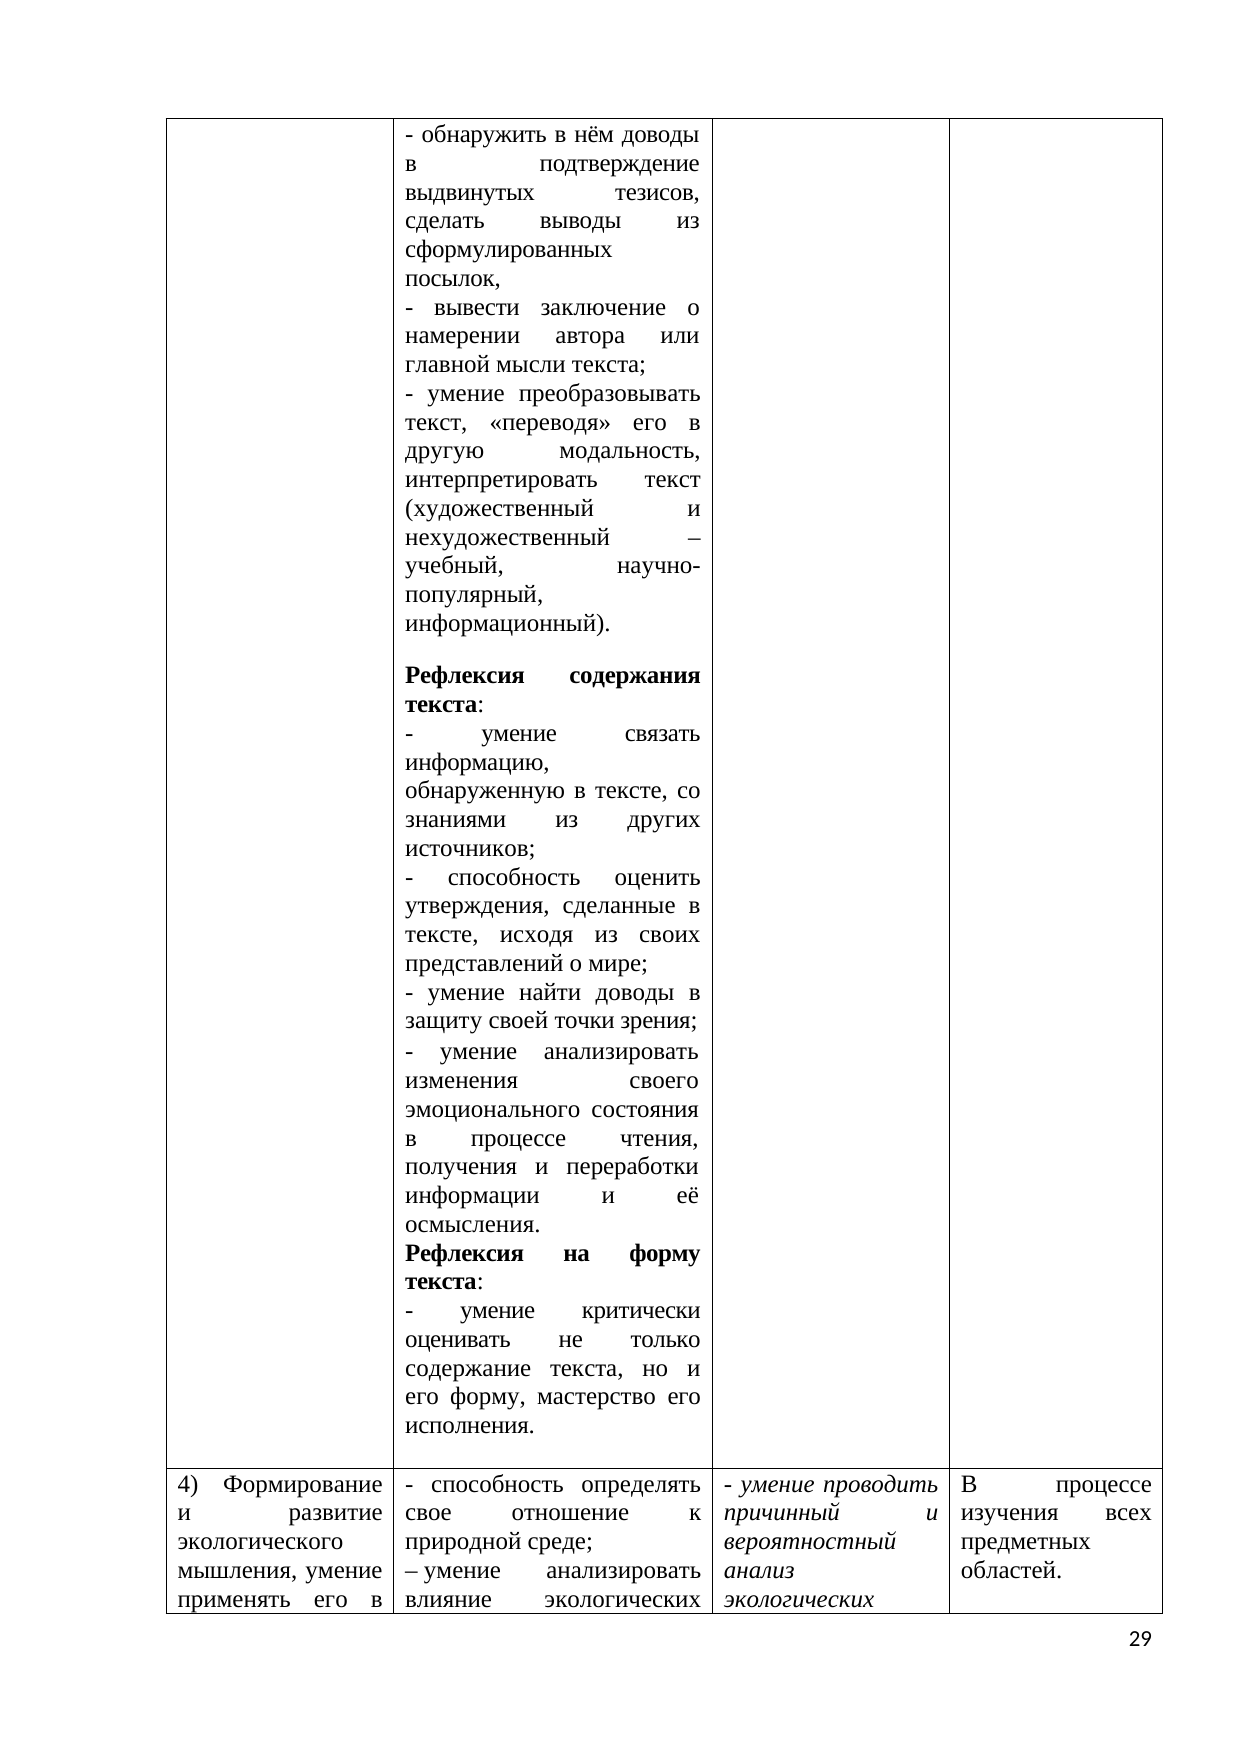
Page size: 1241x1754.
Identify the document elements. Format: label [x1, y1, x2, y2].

table_cell [950, 119, 1162, 1468]
table_cell [394, 119, 712, 1468]
table_cell [950, 1469, 1162, 1612]
table_cell [394, 1469, 712, 1612]
table_cell [167, 1469, 393, 1612]
table_cell [713, 1469, 949, 1612]
table_cell [713, 119, 949, 1468]
table_cell [167, 119, 393, 1468]
